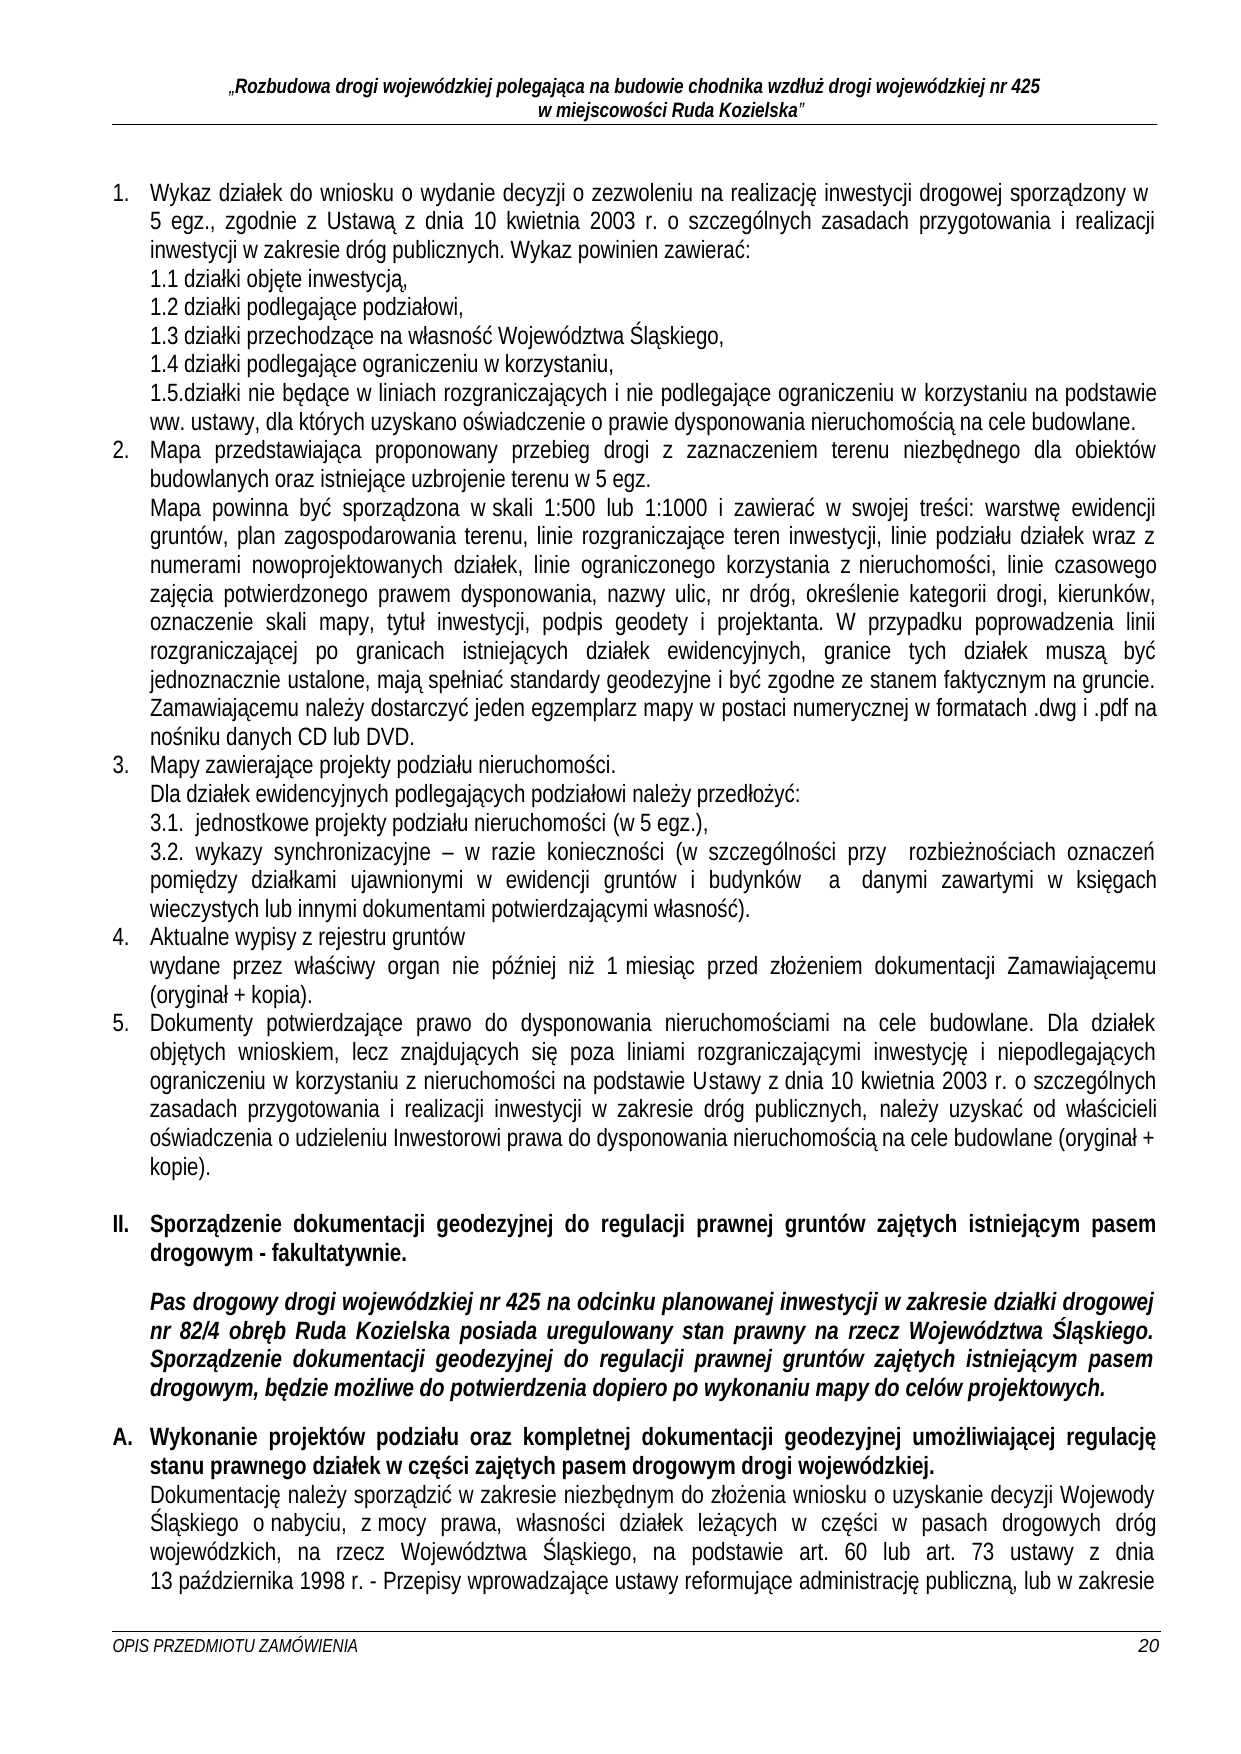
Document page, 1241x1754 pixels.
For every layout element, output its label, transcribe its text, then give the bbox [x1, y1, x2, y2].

text 1.5.działki nie będące w liniach rozgraniczających i nie podlegające ograniczeniu w korzystaniu na podstawie ww. ustawy, dla których uzyskano oświadczenie o prawie dysponowania nieruchomością na cele budowlane. [150, 378, 1157, 435]
text 1.1 działki objęte inwestycją, [150, 263, 1157, 292]
text 3. Mapy zawierające projekty podziału nieruchomości. [112, 751, 1157, 779]
text 5. Dokumenty potwierdzające prawo do dysponowania nieruchomościami na cele budowlane. Dla działek objętych wnioskiem, lecz znajdujących się poza liniami rozgraniczającymi inwestycję i niepodlegających ograniczeniu w korzystaniu z nieruchomości na podstawie Ustawy z dnia 10 kwietnia 2003 r. o szczególnych zasadach przygotowania i realizacji inwestycji w zakresie dróg publicznych, należy uzyskać od właścicieli oświadczenia o udzieleniu Inwestorowi prawa do dysponowania nieruchomością na cele budowlane (oryginał + kopie). [112, 1008, 1157, 1180]
text 3.2. wykazy synchronizacyjne – w razie konieczności (w szczególności przy rozbieżnościach oznaczeń pomiędzy działkami ujawnionymi w ewidencji gruntów i budynków a danymi zawartymi w księgach wieczystych lub innymi dokumentami potwierdzającymi własność). [150, 836, 1157, 922]
text 2. Mapa przedstawiająca proponowany przebieg drogi z zaznaczeniem terenu niezbędnego dla obiektów budowlanych oraz istniejące uzbrojenie terenu w 5 egz. [112, 435, 1157, 493]
text 1. Wykaz działek do wniosku o wydanie decyzji o zezwoleniu na realizację inwestycji drogowej sporządzony w 5 egz., zgodnie z Ustawą z dnia 10 kwietnia 2003 r. o szczególnych zasadach przygotowania i realizacji inwestycji w zakresie dróg publicznych. Wykaz powinien zawierać: [112, 178, 1157, 263]
text 4. Aktualne wypisy z rejestru gruntów [112, 922, 1157, 951]
text 3.1. jednostkowe projekty podziału nieruchomości (w 5 egz.), [112, 808, 1157, 836]
text wydane przez właściwy organ nie później niż 1 miesiąc przed złożeniem dokumentacji Zamawiającemu (oryginał + kopia). [149, 951, 1157, 1008]
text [150, 1480, 1157, 1594]
text Mapa powinna być sporządzona w skali 1:500 lub 1:1000 i zawierać w swojej treści: warstwę ewidencji gruntów, plan zagospodarowania terenu, linie rozgraniczające teren inwestycji, linie podziału działek wraz z numerami nowoprojektowanych działek, linie ograniczonego korzystania z nieruchomości, linie czasowego zajęcia potwierdzonego prawem dysponowania, nazwy ulic, nr dróg, określenie kategorii drogi, kierunków, oznaczenie skali mapy, tytuł inwestycji, podpis geodety i projektanta. W przypadku poprowadzenia linii rozgraniczającej po granicach istniejących działek ewidencyjnych, granice tych działek muszą być jednoznacznie ustalone, mają spełniać standardy geodezyjne i być zgodne ze stanem faktycznym na gruncie. Zamawiającemu należy dostarczyć jeden egzemplarz mapy w postaci numerycznej w formatach .dwg i .pdf na nośniku danych CD lub DVD. [150, 493, 1157, 751]
text 1.2 działki podlegające podziałowi, [150, 292, 1157, 321]
text 1.4 działki podlegające ograniczeniu w korzystaniu, [150, 349, 1157, 378]
text 1.3 działki przechodzące na własność Województwa Śląskiego, [150, 321, 1157, 349]
text Pas drogowy drogi wojewódzkiej nr 425 na odcinku planowanej inwestycji w zakresie działki drogowej nr 82/4 obręb Ruda Kozielska posiada uregulowany stan prawny na rzecz Województwa Śląskiego. Sporządzenie dokumentacji geodezyjnej do regulacji prawnej gruntów zajętych istniejącym pasem drogowym, będzie możliwe do potwierdzenia dopiero po wykonaniu mapy do celów projektowych. [150, 1287, 1157, 1402]
text Dla działek ewidencyjnych podlegających podziałowi należy przedłożyć: [150, 779, 1157, 808]
text A. Wykonanie projektów podziału oraz kompletnej dokumentacji geodezyjnej umożliwiającej regulację stanu prawnego działek w części zajętych pasem drogowym drogi wojewódzkiej. [112, 1422, 1157, 1480]
list Sporządzenie dokumentacji geodezyjnej do regulacji prawnej gruntów zajętych istniejącym pasem drogowym - fakultatywnie. [112, 1209, 1157, 1266]
